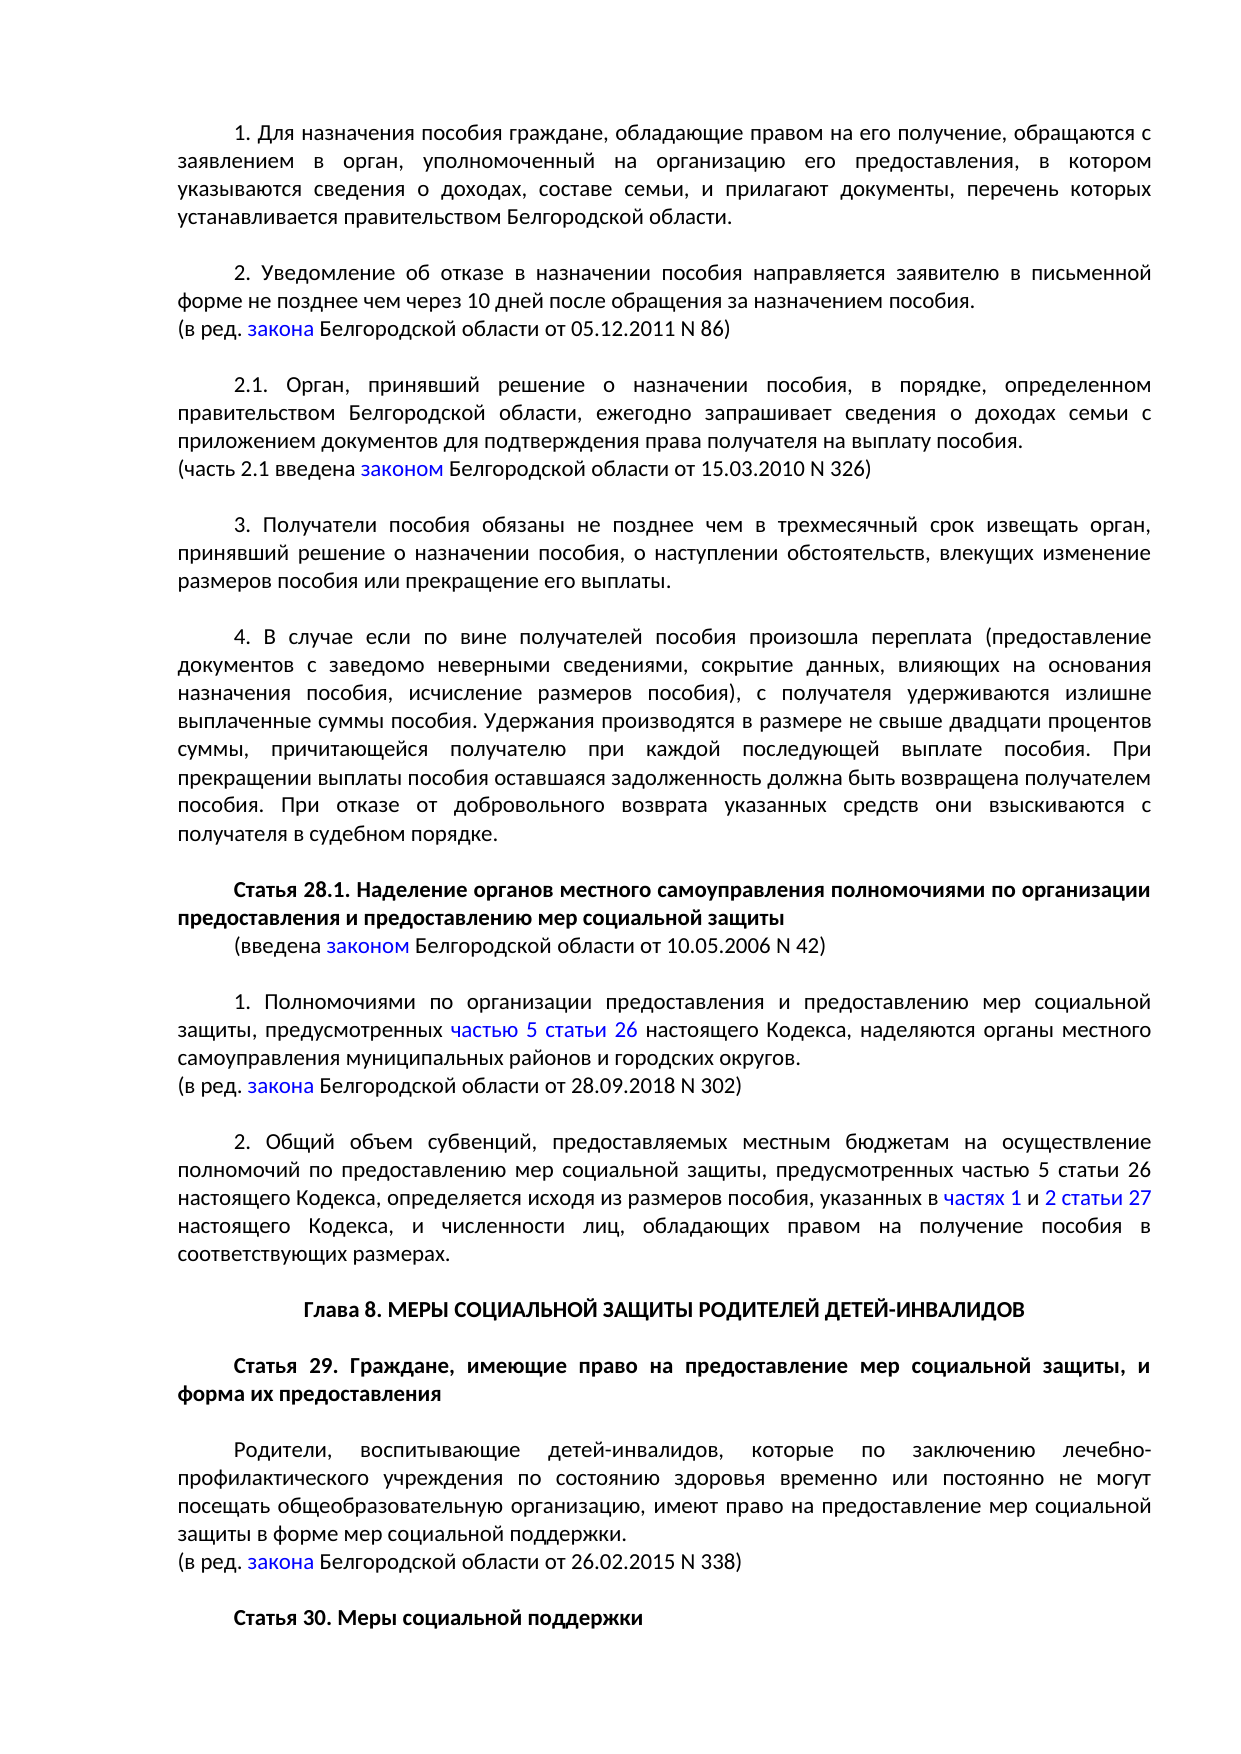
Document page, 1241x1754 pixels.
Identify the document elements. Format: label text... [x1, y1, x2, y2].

text 2.1. Орган, принявший решение о назначении пособия, в порядке, определенном правительством Белгородской области, ежегодно запрашивает сведения о доходах семьи с приложением документов для подтверждения права получателя на выплату пособия. [177, 370, 1152, 454]
text Родители, воспитывающие детей-инвалидов, которые по заключению лечебно-профилактического учреждения по состоянию здоровья временно или постоянно не могут посещать общеобразовательную организацию, имеют право на предоставление мер социальной защиты в форме мер социальной поддержки. [177, 1435, 1152, 1547]
text (в ред. закона Белгородской области от 28.09.2018 N 302) [177, 1071, 1152, 1099]
title Статья 28.1. Наделение органов местного самоуправления полномочиями по организации предоставления и предоставлению мер социальной защиты [177, 875, 1152, 931]
text 1. Для назначения пособия граждане, обладающие правом на его получение, обращаются с заявлением в орган, уполномоченный на организацию его предоставления, в котором указываются сведения о доходах, составе семьи, и прилагают документы, перечень которых устанавливается правительством Белгородской области. [177, 118, 1152, 230]
text (в ред. закона Белгородской области от 26.02.2015 N 338) [177, 1547, 1152, 1575]
text 2. Общий объем субвенций, предоставляемых местным бюджетам на осуществление полномочий по предоставлению мер социальной защиты, предусмотренных частью 5 статьи 26 настоящего Кодекса, определяется исходя из размеров пособия, указанных в частях 1 и 2 статьи 27 настоящего Кодекса, и численности лиц, обладающих правом на получение пособия в соответствующих размерах. [177, 1127, 1152, 1267]
text 3. Получатели пособия обязаны не позднее чем в трехмесячный срок извещать орган, принявший решение о назначении пособия, о наступлении обстоятельств, влекущих изменение размеров пособия или прекращение его выплаты. [177, 510, 1152, 594]
text (введена законом Белгородской области от 10.05.2006 N 42) [177, 931, 1152, 959]
text (часть 2.1 введена законом Белгородской области от 15.03.2010 N 326) [177, 454, 1152, 482]
text 2. Уведомление об отказе в назначении пособия направляется заявителю в письменной форме не позднее чем через 10 дней после обращения за назначением пособия. [177, 258, 1152, 314]
text 1. Полномочиями по организации предоставления и предоставлению мер социальной защиты, предусмотренных частью 5 статьи 26 настоящего Кодекса, наделяются органы местного самоуправления муниципальных районов и городских округов. [177, 987, 1152, 1071]
text (в ред. закона Белгородской области от 05.12.2011 N 86) [177, 314, 1152, 342]
title Статья 29. Граждане, имеющие право на предоставление мер социальной защиты, и форма их предоставления [177, 1351, 1152, 1407]
title Статья 30. Меры социальной поддержки [177, 1603, 1152, 1631]
title Глава 8. МЕРЫ СОЦИАЛЬНОЙ ЗАЩИТЫ РОДИТЕЛЕЙ ДЕТЕЙ-ИНВАЛИДОВ [177, 1295, 1152, 1323]
text 4. В случае если по вине получателей пособия произошла переплата (предоставление документов с заведомо неверными сведениями, сокрытие данных, влияющих на основания назначения пособия, исчисление размеров пособия), с получателя удерживаются излишне выплаченные суммы пособия. Удержания производятся в размере не свыше двадцати процентов суммы, причитающейся получателю при каждой последующей выплате пособия. При прекращении выплаты пособия оставшаяся задолженность должна быть возвращена получателем пособия. При отказе от добровольного возврата указанных средств они взыскиваются с получателя в судебном порядке. [177, 622, 1152, 847]
